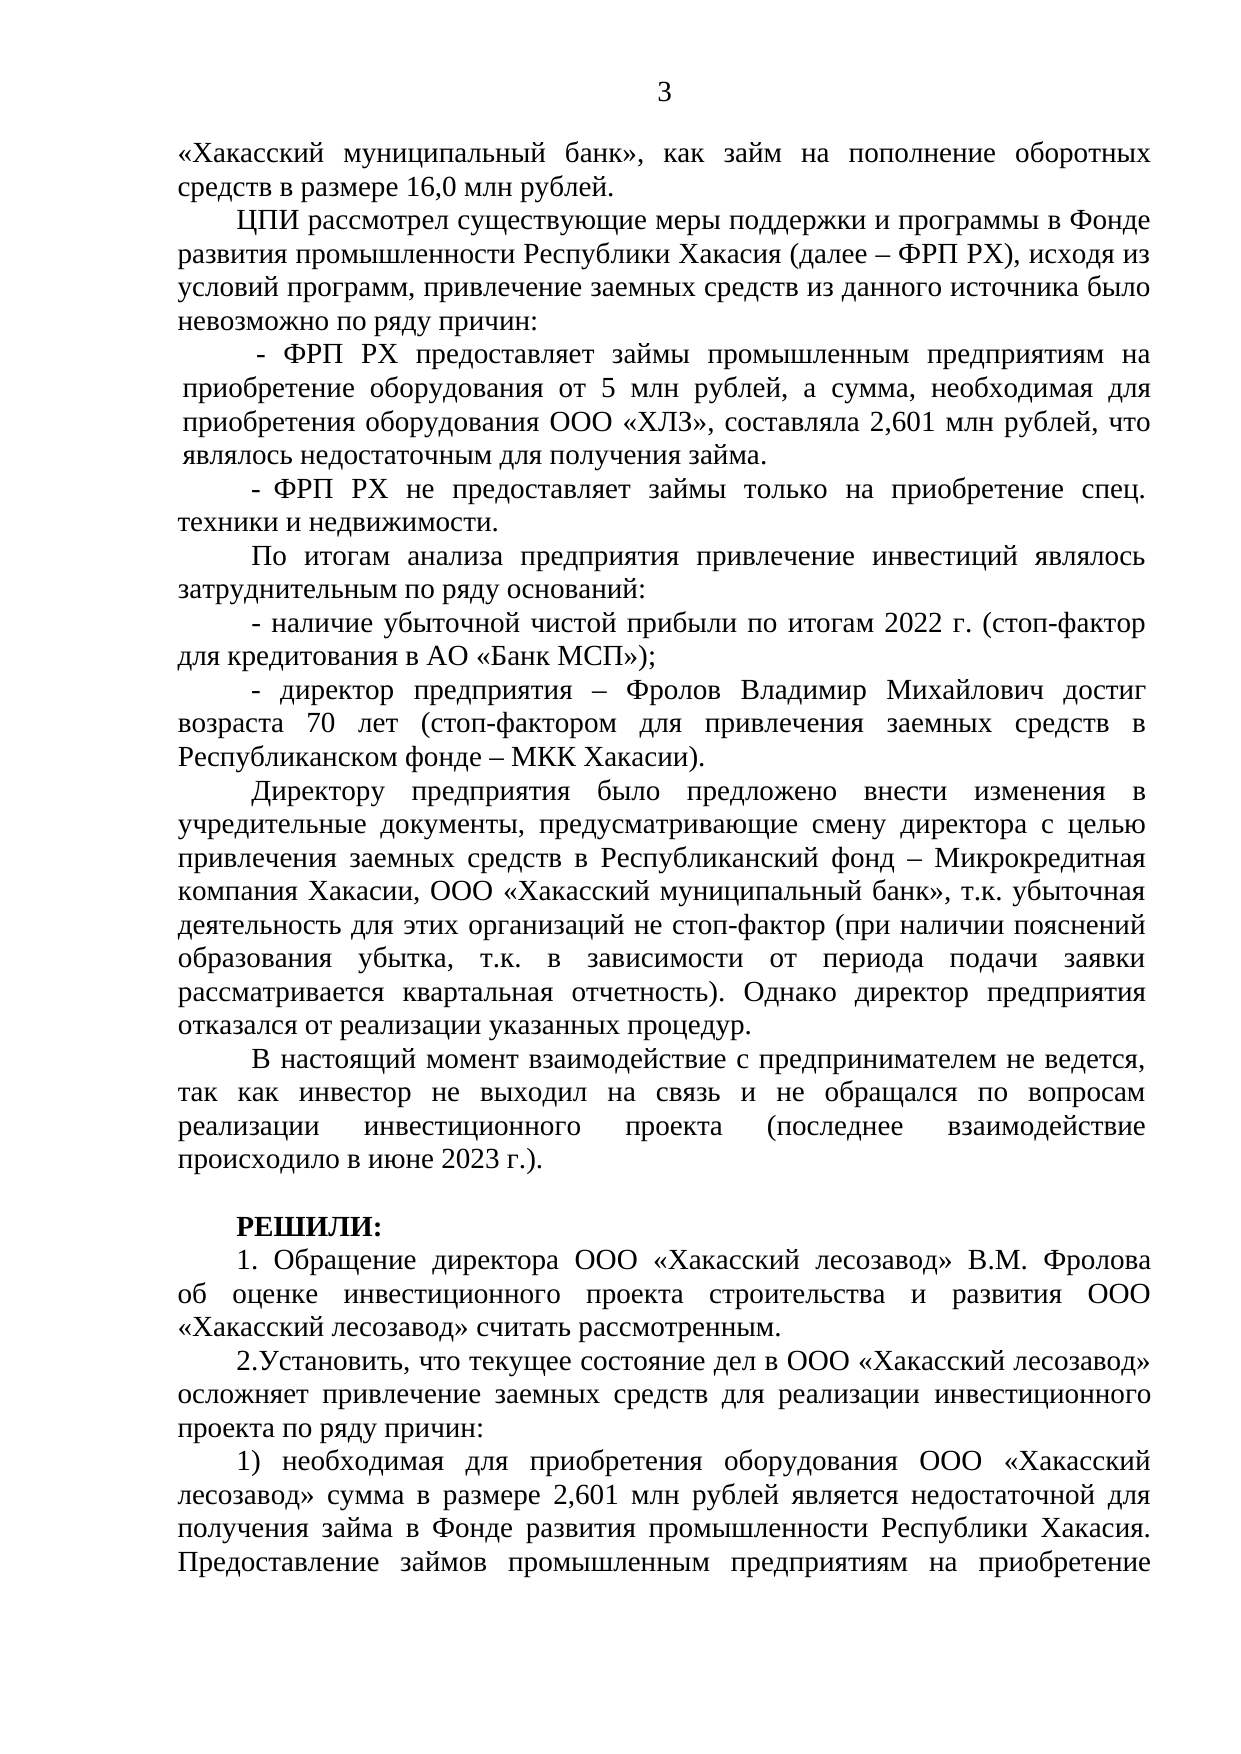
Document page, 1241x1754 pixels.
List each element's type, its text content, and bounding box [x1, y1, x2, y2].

text По итогам анализа предприятия привлечение инвестиций являлось затруднительным по ряду оснований: [178, 538, 1147, 605]
text РЕШИЛИ: [177, 1209, 1152, 1242]
text ЦПИ рассмотрел существующие меры поддержки и программы в Фонде развития промышленности Республики Хакасия (далее – ФРП РХ), исходя из условий программ, привлечение заемных средств из данного источника было невозможно по ряду причин: [177, 202, 1152, 337]
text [177, 1443, 1152, 1578]
text - ФРП РХ предоставляет займы промышленным предприятиям на приобретение оборудования от 5 млн рублей, а сумма, необходимая для приобретения оборудования ООО «ХЛЗ», составляла 2,601 млн рублей, что являлось недостаточным для получения займа. [182, 337, 1152, 471]
text - наличие убыточной чистой прибыли по итогам 2022 г. (стоп-фактор для кредитования в АО «Банк МСП»); [177, 605, 1147, 672]
list ФРП РХ не предоставляет займы только на приобретение спец. техники и недвижимости. [177, 471, 1147, 538]
text - директор предприятия – Фролов Владимир Михайлович достиг возраста 70 лет (стоп-фактором для привлечения заемных средств в Республиканском фонде – МКК Хакасии). [178, 672, 1147, 773]
text Директору предприятия было предложено внести изменения в учредительные документы, предусматривающие смену директора с целью привлечения заемных средств в Республиканский фонд – Микрокредитная компания Хакасии, ООО «Хакасский муниципальный банк», т.к. убыточная деятельность для этих организаций не стоп-фактор (при наличии пояснений образования убытка, т.к. в зависимости от периода подачи заявки рассматривается квартальная отчетность). Однако директор предприятия отказался от реализации указанных процедур. [178, 773, 1147, 1041]
text В настоящий момент взаимодействие с предпринимателем не ведется, так как инвестор не выходил на связь и не обращался по вопросам реализации инвестиционного проекта (последнее взаимодействие происходило в июне 2023 г.). [178, 1041, 1147, 1175]
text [177, 135, 1152, 202]
text 2.Установить, что текущее состояние дел в ООО «Хакасский лесозавод» осложняет привлечение заемных средств для реализации инвестиционного проекта по ряду причин: [177, 1343, 1152, 1443]
text 1. Обращение директора ООО «Хакасский лесозавод» В.М. Фролова об оценке инвестиционного проекта строительства и развития ООО «Хакасский лесозавод» считать рассмотренным. [177, 1242, 1152, 1343]
